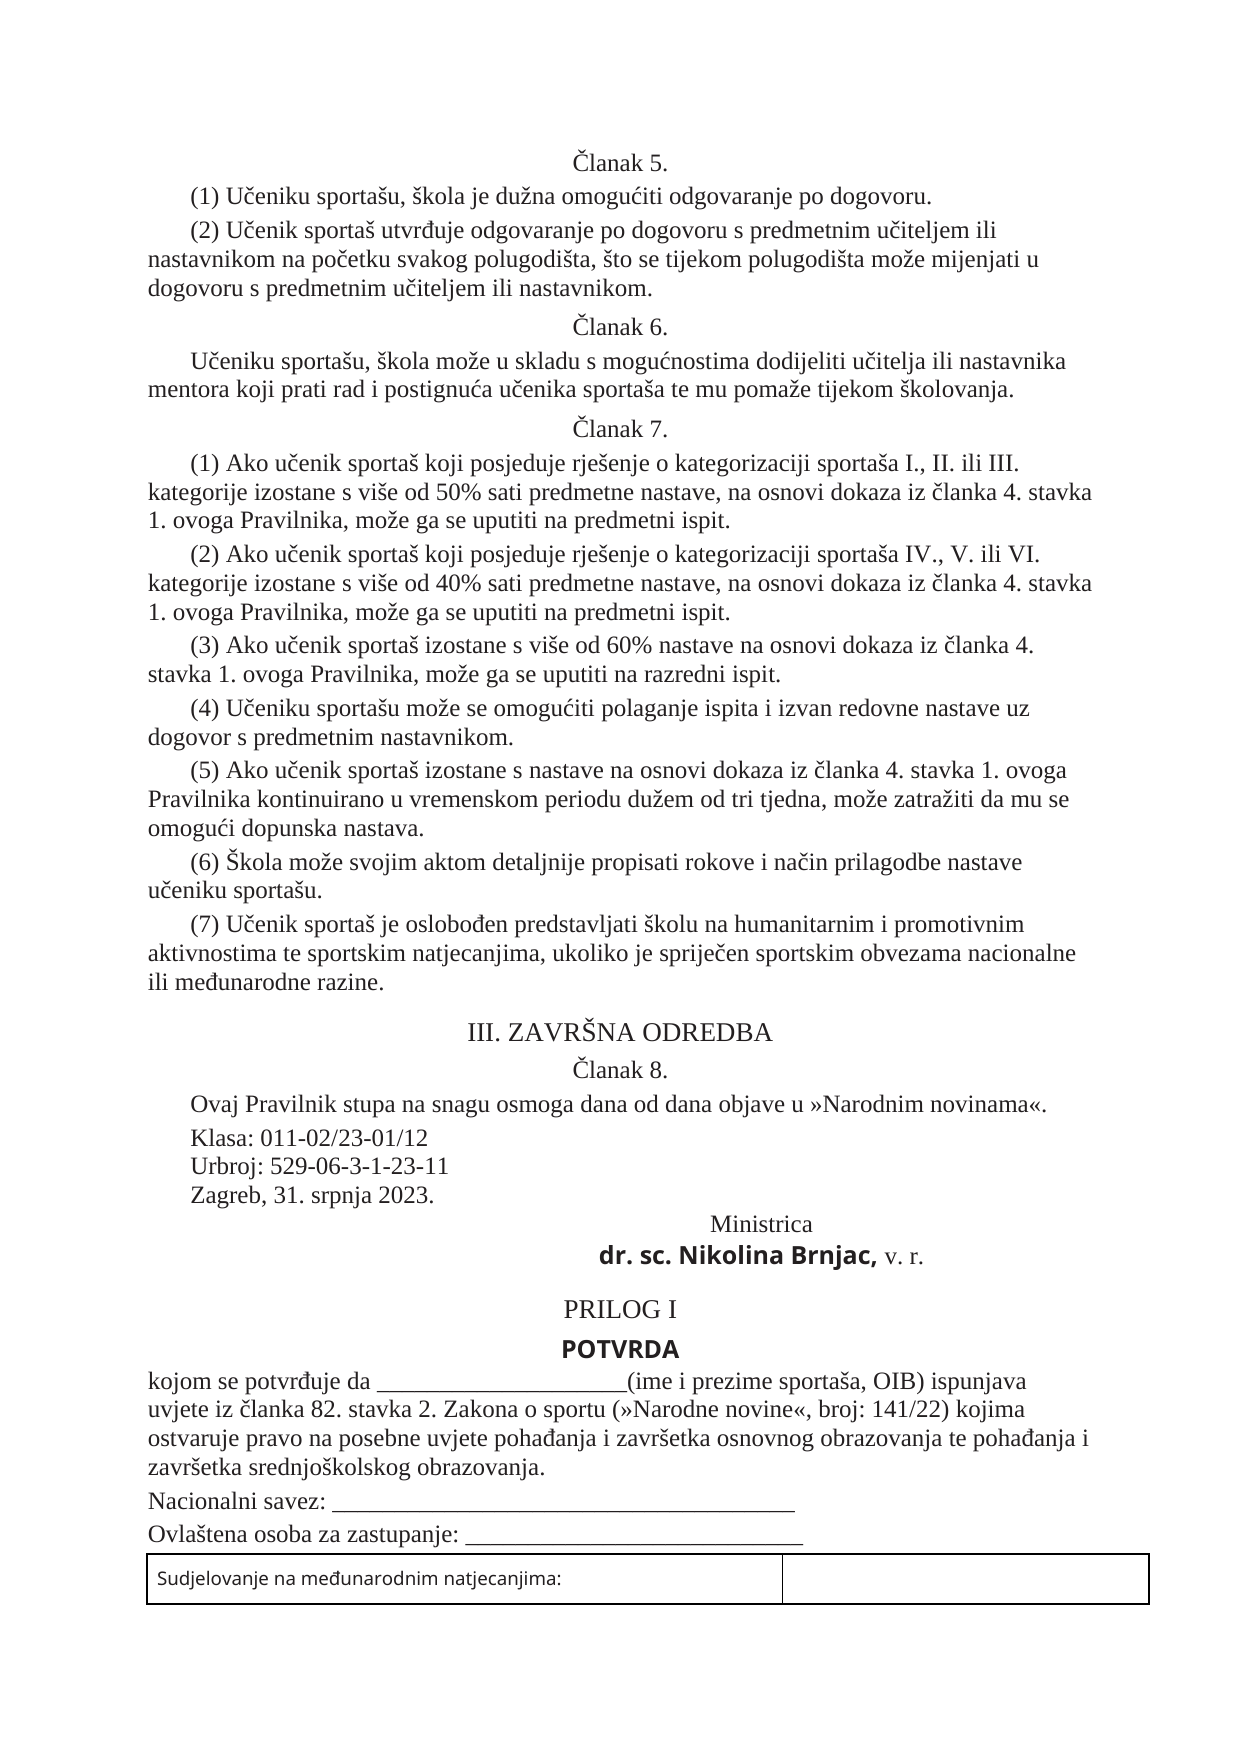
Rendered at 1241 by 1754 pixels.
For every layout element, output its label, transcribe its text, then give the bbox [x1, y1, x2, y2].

text III. ZAVRŠNA ODREDBA [148, 1017, 1093, 1048]
text (2) Učenik sportaš utvrđuje odgovaranje po dogovoru s predmetnim učiteljem ili nastavnikom na početku svakog polugodišta, što se tijekom polugodišta može mijenjati u dogovoru s predmetnim učiteljem ili nastavnikom. [148, 215, 1093, 301]
text (4) Učeniku sportašu može se omogućiti polaganje ispita i izvan redovne nastave uz dogovor s predmetnim nastavnikom. [148, 693, 1093, 750]
text Članak 5. [148, 148, 1093, 176]
table_header [783, 1555, 1148, 1603]
text Članak 7. [148, 414, 1093, 443]
text (6) Škola može svojim aktom detaljnije propisati rokove i način prilagodbe nastave učeniku sportašu. [148, 847, 1093, 904]
text Ovaj Pravilnik stupa na snagu osmoga dana od dana objave u »Narodnim novinama«. [148, 1089, 1093, 1118]
text Članak 6. [148, 312, 1093, 341]
text Članak 8. [148, 1055, 1093, 1084]
text kojom se potvrđuje da ____________________(ime i prezime sportaša, OIB) ispunjava uvjete iz članka 82. stavka 2. Zakona o sportu (»Narodne novine«, broj: 141/22) kojima ostvaruje pravo na posebne uvjete pohađanja i završetka osnovnog obrazovanja te pohađanja i završetka srednjoškolskog obrazovanja. [148, 1366, 1093, 1481]
text (2) Ako učenik sportaš koji posjeduje rješenje o kategorizaciji sportaša IV., V. ili VI. kategorije izostane s više od 40% sati predmetne nastave, na osnovi dokaza iz članka 4. stavka 1. ovoga Pravilnika, može ga se uputiti na predmetni ispit. [148, 539, 1093, 625]
text Ministrica dr. sc. Nikolina Brnjac, v. r. [430, 1209, 1093, 1272]
text (1) Učeniku sportašu, škola je dužna omogućiti odgovaranje po dogovoru. [148, 181, 1093, 210]
text (3) Ako učenik sportaš izostane s više od 60% nastave na osnovi dokaza iz članka 4. stavka 1. ovoga Pravilnika, može ga se uputiti na razredni ispit. [148, 630, 1093, 688]
text Nacionalni savez: _____________________________________ [148, 1486, 1093, 1514]
text (7) Učenik sportaš je oslobođen predstavljati školu na humanitarnim i promotivnim aktivnostima te sportskim natjecanjima, ukoliko je spriječen sportskim obvezama nacionalne ili međunarodne razine. [148, 909, 1093, 995]
text PRILOG I [148, 1293, 1093, 1324]
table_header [148, 1555, 782, 1603]
text POTVRDA [148, 1332, 1093, 1366]
text (1) Ako učenik sportaš koji posjeduje rješenje o kategorizaciji sportaša I., II. ili III. kategorije izostane s više od 50% sati predmetne nastave, na osnovi dokaza iz članka 4. stavka 1. ovoga Pravilnika, može ga se uputiti na predmetni ispit. [148, 448, 1093, 534]
text Učeniku sportašu, škola može u skladu s mogućnostima dodijeliti učitelja ili nastavnika mentora koji prati rad i postignuća učenika sportaša te mu pomaže tijekom školovanja. [148, 346, 1093, 403]
text Klasa: 011-02/23-01/12 Urbroj: 529-06-3-1-23-11 Zagreb, 31. srpnja 2023. [190, 1123, 1093, 1209]
text (5) Ako učenik sportaš izostane s nastave na osnovi dokaza iz članka 4. stavka 1. ovoga Pravilnika kontinuirano u vremenskom periodu dužem od tri tjedna, može zatražiti da mu se omogući dopunska nastava. [148, 755, 1093, 842]
text Ovlaštena osoba za zastupanje: ___________________________ [148, 1519, 1093, 1548]
